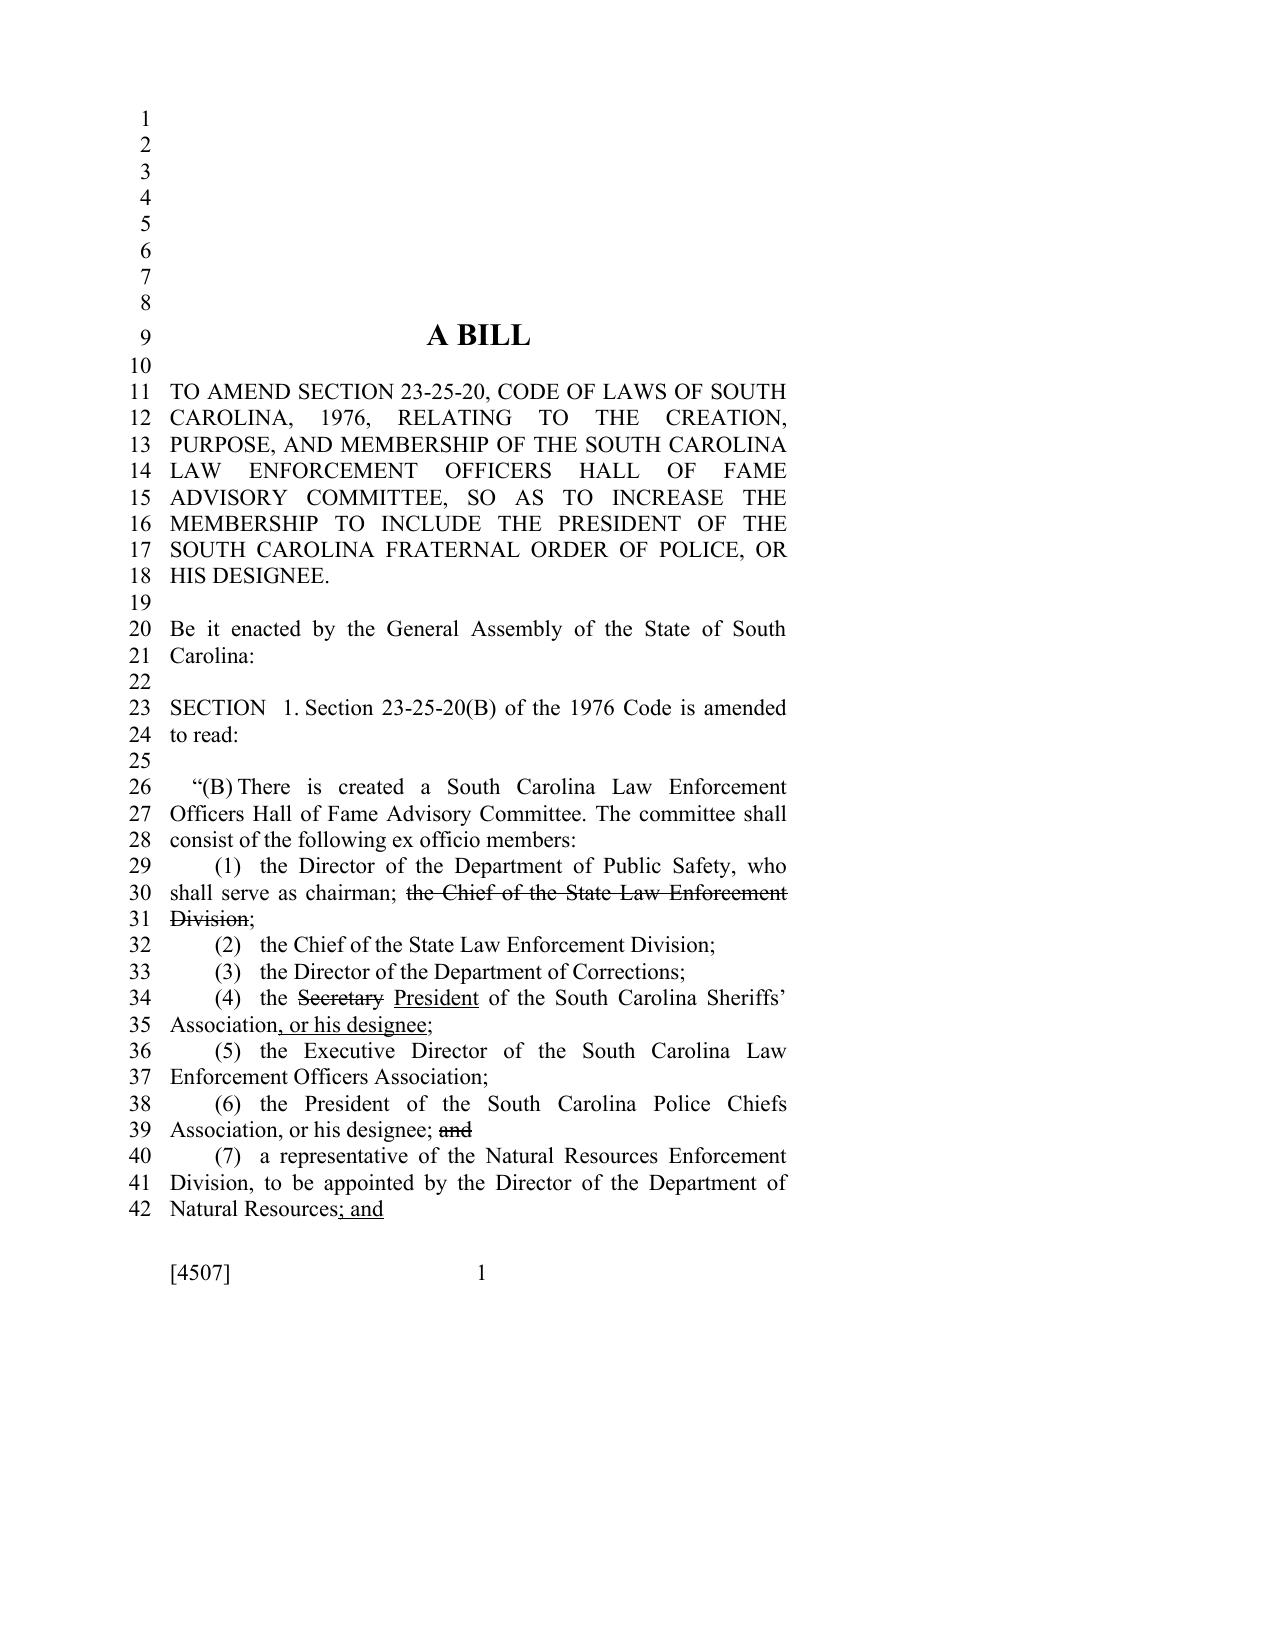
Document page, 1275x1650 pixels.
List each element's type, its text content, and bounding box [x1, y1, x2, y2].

text “(B) There is created a South Carolina Law Enforcement Officers Hall of Fame Advisory Committee. The committee shall consist of the following ex officio members: [169, 773, 787, 852]
text A BILL [169, 316, 787, 352]
text (2) the Chief of the State Law Enforcement Division; [169, 932, 787, 958]
text SECTION 1. Section 23-25-20(B) of the 1976 Code is amended to read: [169, 694, 787, 747]
text (7) a representative of the Natural Resources Enforcement Division, to be appointed by the Director of the Department of Natural Resources; and [169, 1142, 787, 1221]
text Be it enacted by the General Assembly of the State of South Carolina: [169, 615, 787, 668]
text (4) the Secretary President of the South Carolina Sheriffs’ Association, or his designee; [169, 984, 787, 1037]
text (6) the President of the South Carolina Police Chiefs Association, or his designee; and [169, 1090, 787, 1142]
text (3) the Director of the Department of Corrections; [169, 958, 787, 984]
text (5) the Executive Director of the South Carolina Law Enforcement Officers Association; [169, 1037, 787, 1090]
text TO AMEND SECTION 23-25-20, CODE OF LAWS OF SOUTH CAROLINA, 1976, RELATING TO THE CREATION, PURPOSE, AND MEMBERSHIP OF THE SOUTH CAROLINA LAW ENFORCEMENT OFFICERS HALL OF FAME ADVISORY COMMITTEE, SO AS TO INCREASE THE MEMBERSHIP TO INCLUDE THE PRESIDENT OF THE SOUTH CAROLINA FRATERNAL ORDER OF POLICE, OR HIS DESIGNEE. [169, 378, 787, 589]
text (1) the Director of the Department of Public Safety, who shall serve as chairman; the Chief of the State Law Enforcement Division; [169, 852, 787, 932]
